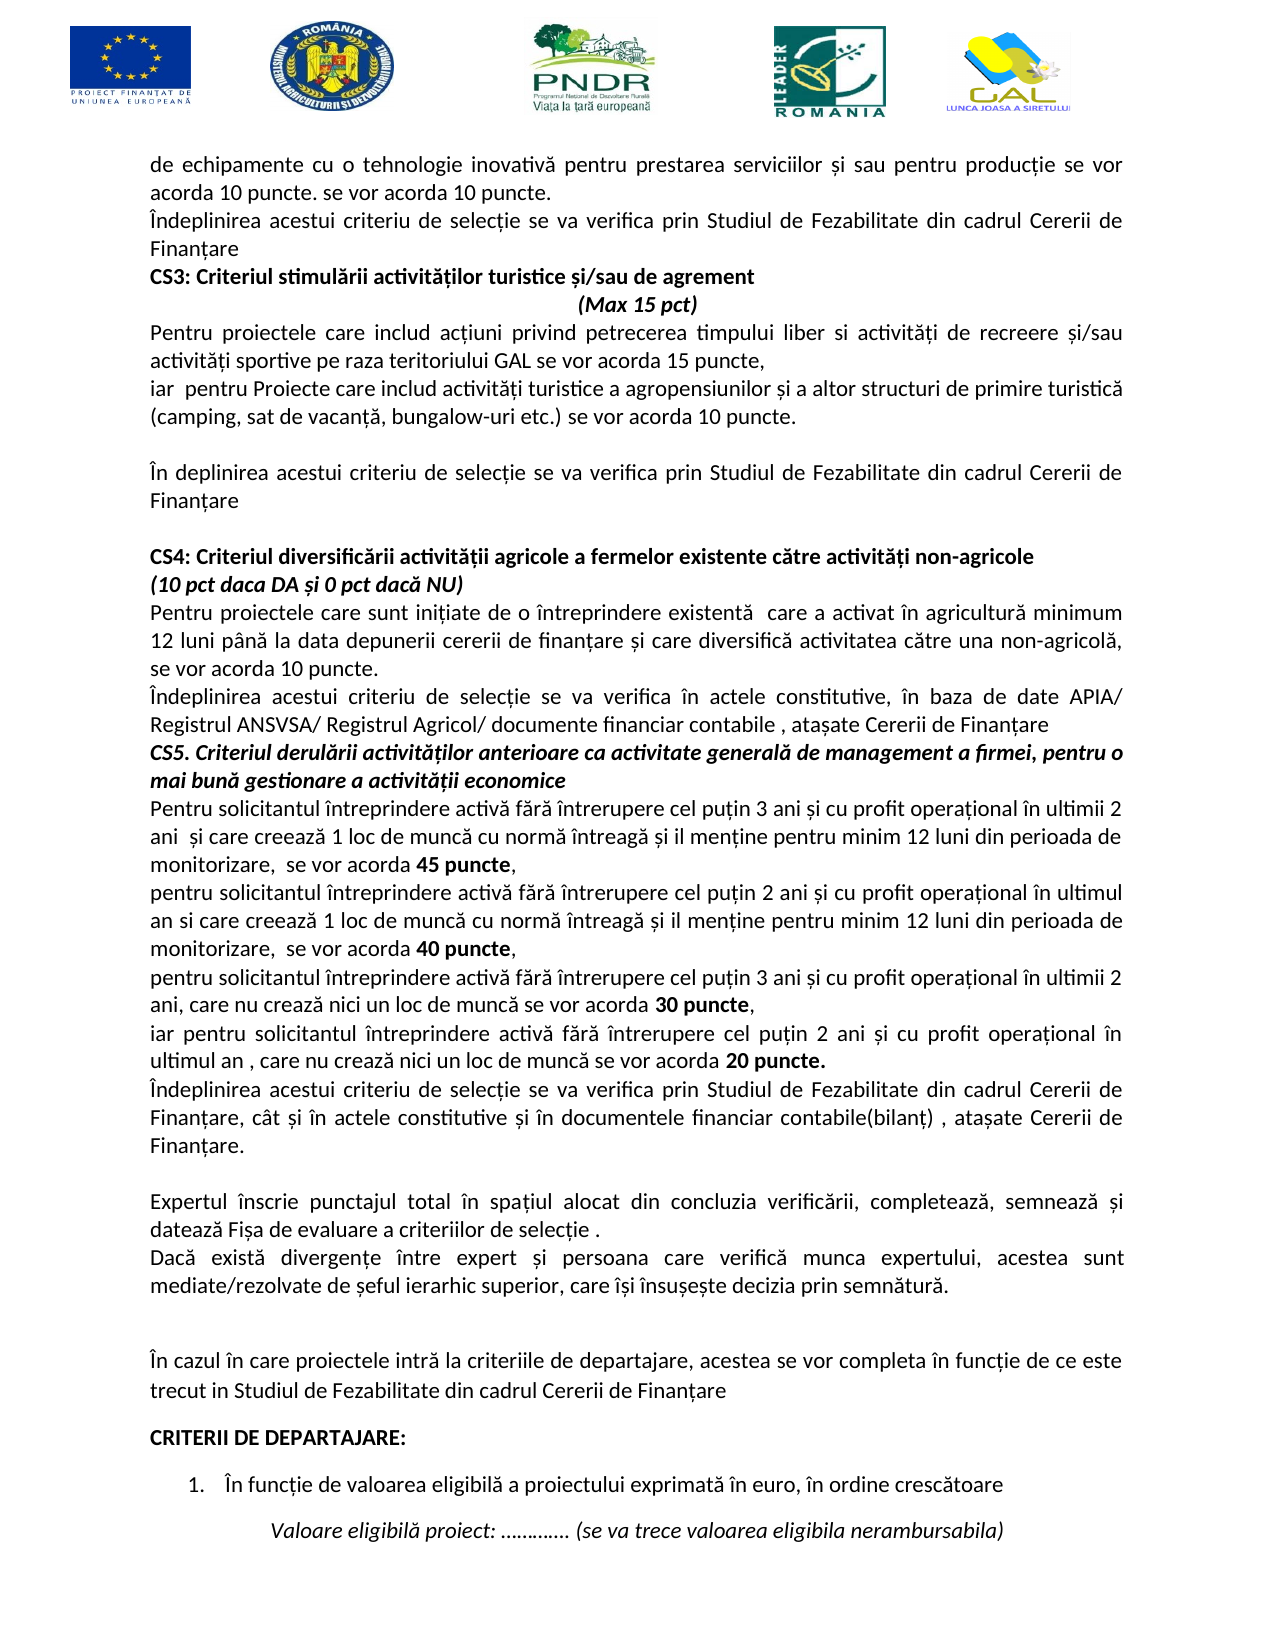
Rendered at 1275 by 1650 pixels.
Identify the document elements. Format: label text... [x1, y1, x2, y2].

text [150, 150, 1125, 206]
text pentru solicitantul întreprindere activă fără întrerupere cel puțin 3 ani și cu profit operațional în ultimii 2 ani, care nu crează nici un loc de muncă se vor acorda 30 puncte, [150, 963, 1125, 1019]
text Pentru proiectele care includ acțiuni privind petrecerea timpului liber si activități de recreere și/sau activități sportive pe raza teritoriului GAL se vor acorda 15 puncte, [150, 318, 1125, 374]
text Îndeplinirea acestui criteriu de selecție se va verifica prin Studiul de Fezabilitate din cadrul Cererii de Finanțare, cât și în actele constitutive și în documentele financiar contabile(bilanț) , atașate Cererii de Finanțare. [150, 1075, 1125, 1159]
list În funcție de valoarea eligibilă a proiectului exprimată în euro, în ordine crescătoare [187, 1470, 1125, 1498]
picture [524, 17, 658, 115]
text CS4: Criteriul diversificării activității agricole a fermelor existente către activități non-agricole [150, 542, 1125, 570]
text Dacă există divergenţe între expert şi persoana care verifică munca expertului, acestea sunt mediate/rezolvate de şeful ierarhic superior, care îşi însuşeşte decizia prin semnătură. [150, 1243, 1125, 1299]
text CS3: Criteriul stimulării activităților turistice și/sau de agrement [150, 262, 1125, 290]
text (10 pct daca DA și 0 pct dacă NU) [150, 570, 1125, 598]
text iar pentru Proiecte care includ activități turistice a agropensiunilor și a altor structuri de primire turistică (camping, sat de vacanță, bungalow-uri etc.) se vor acorda 10 puncte. [150, 374, 1125, 430]
picture [946, 32, 1071, 111]
picture [70, 26, 191, 107]
text În cazul în care proiectele intră la criteriile de departajare, acestea se vor completa în funcție de ce este trecut in Studiul de Fezabilitate din cadrul Cererii de Finanțare [150, 1346, 1125, 1404]
text Îndeplinirea acestui criteriu de selecție se va verifica prin Studiul de Fezabilitate din cadrul Cererii de Finanțare [150, 206, 1125, 262]
text Îndeplinirea acestui criteriu de selecție se va verifica în actele constitutive, în baza de date APIA/ Registrul ANSVSA/ Registrul Agricol/ documente financiar contabile , atașate Cererii de Finanțare [150, 682, 1125, 738]
text Expertul înscrie punctajul total în spaţiul alocat din concluzia verificării, completează, semnează și datează Fișa de evaluare a criteriilor de selecție . [150, 1187, 1125, 1243]
text pentru solicitantul întreprindere activă fără întrerupere cel puțin 2 ani și cu profit operațional în ultimul an si care creează 1 loc de muncă cu normă întreagă și il menține pentru minim 12 luni din perioada de monitorizare, se vor acorda 40 puncte, [150, 878, 1125, 963]
text Pentru solicitantul întreprindere activă fără întrerupere cel puțin 3 ani și cu profit operațional în ultimii 2 ani și care creează 1 loc de muncă cu normă întreagă și il menține pentru minim 12 luni din perioada de monitorizare, se vor acorda 45 puncte, [150, 794, 1125, 878]
text Valoare eligibilă proiect: …………. (se va trece valoarea eligibila nerambursabila) [150, 1517, 1125, 1544]
text CRITERII DE DEPARTAJARE: [150, 1423, 1125, 1451]
text CS5. Criteriul derulării activităților anterioare ca activitate generală de management a firmei, pentru o mai bună gestionare a activității economice [150, 738, 1125, 794]
picture [270, 21, 394, 111]
text (Max 15 pct) [150, 290, 1125, 318]
text iar pentru solicitantul întreprindere activă fără întrerupere cel puțin 2 ani și cu profit operațional în ultimul an , care nu crează nici un loc de muncă se vor acorda 20 puncte. [150, 1019, 1125, 1075]
text În deplinirea acestui criteriu de selecție se va verifica prin Studiul de Fezabilitate din cadrul Cererii de Finanțare [150, 458, 1125, 514]
text Pentru proiectele care sunt inițiate de o întreprindere existentă care a activat în agricultură minimum 12 luni până la data depunerii cererii de finanțare și care diversifică activitatea către una non-agricolă, se vor acorda 10 puncte. [150, 598, 1125, 682]
picture [774, 26, 886, 118]
